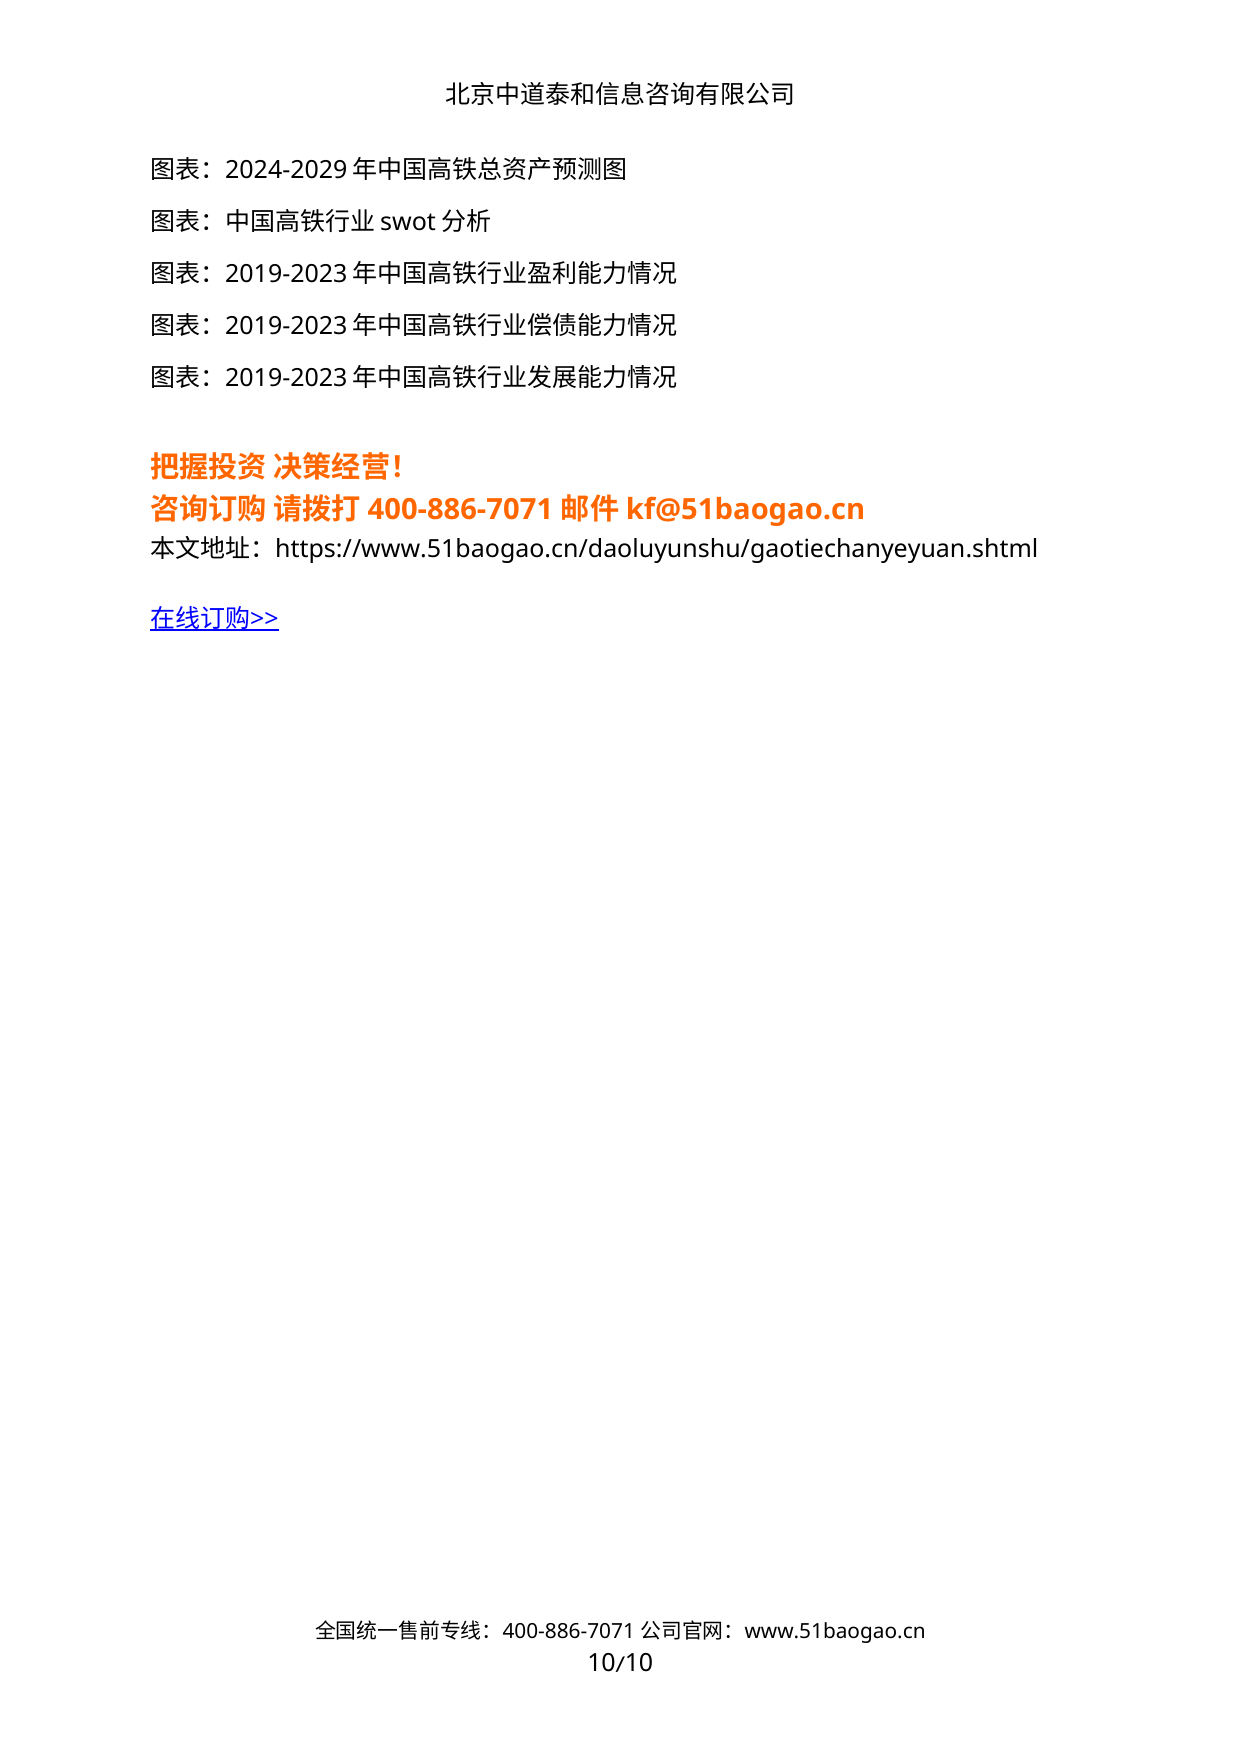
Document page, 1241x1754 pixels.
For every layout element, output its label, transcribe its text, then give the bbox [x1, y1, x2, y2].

text 图表：中国高铁行业swot分析 [150, 202, 1090, 238]
text 图表：2024-2029年中国高铁总资产预测图 [150, 150, 1090, 186]
text 图表：2019-2023年中国高铁行业发展能力情况 [150, 357, 1090, 394]
text 图表：2019-2023年中国高铁行业盈利能力情况 [150, 254, 1090, 290]
text 在线订购>> [150, 564, 1090, 635]
text 图表：2019-2023年中国高铁行业偿债能力情况 [150, 306, 1090, 342]
text 把握投资 决策经营！咨询订购 请拨打 400-886-7071 邮件 kf@51baogao.cn本文地址：https://www.51baogao.cn/daoluyunshu/gaotiechanyeyuan.shtml [150, 409, 1090, 564]
